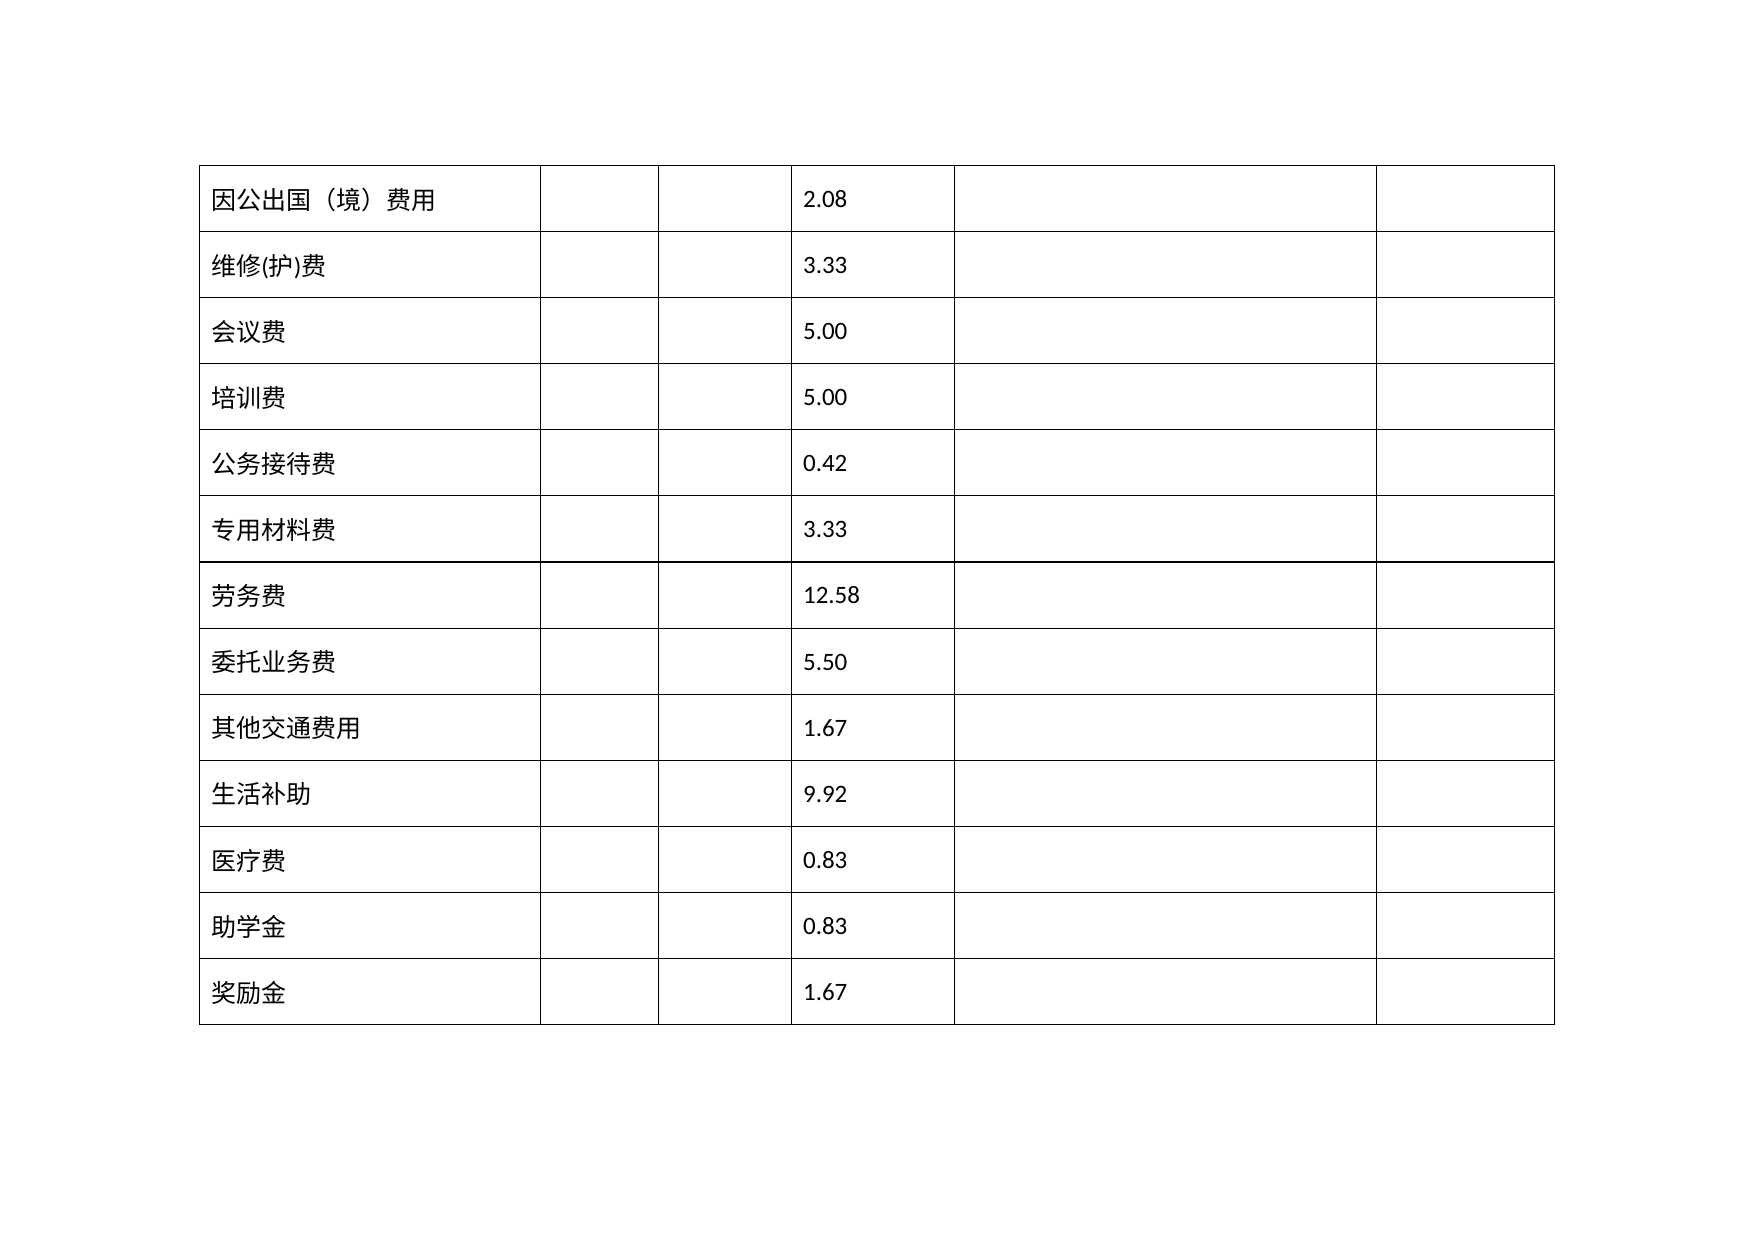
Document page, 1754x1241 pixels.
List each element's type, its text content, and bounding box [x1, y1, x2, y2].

table_cell 3.33 [792, 232, 954, 297]
table_cell 委托业务费 [200, 629, 540, 693]
table_cell [541, 827, 658, 892]
table_cell [955, 629, 1376, 693]
table_cell [659, 893, 791, 958]
table_cell [659, 563, 791, 627]
table_cell 会议费 [200, 298, 540, 363]
table_cell [541, 695, 658, 759]
table_cell [955, 761, 1376, 826]
table_cell [1377, 430, 1554, 495]
table_cell [1377, 827, 1554, 892]
table_cell [541, 629, 658, 693]
table_cell [955, 695, 1376, 759]
table_cell 医疗费 [200, 827, 540, 892]
table_cell [659, 430, 791, 495]
table_cell [659, 364, 791, 429]
table_cell [1377, 761, 1554, 826]
table_cell [955, 232, 1376, 297]
table_cell [541, 364, 658, 429]
table_cell [955, 563, 1376, 627]
table_cell 专用材料费 [200, 496, 540, 561]
table_cell [1377, 695, 1554, 759]
table_cell [1377, 298, 1554, 363]
table_cell 维修(护)费 [200, 232, 540, 297]
table_cell [659, 496, 791, 561]
table_cell [1377, 232, 1554, 297]
table_cell [659, 298, 791, 363]
table_cell [659, 695, 791, 759]
table_cell [541, 761, 658, 826]
table_cell [955, 364, 1376, 429]
table_cell 培训费 [200, 364, 540, 429]
table_cell 5.50 [792, 629, 954, 693]
table_cell [541, 563, 658, 627]
table_cell 生活补助 [200, 761, 540, 826]
table_cell [541, 298, 658, 363]
table_cell 2.08 [792, 166, 954, 231]
table_cell [541, 893, 658, 958]
table_cell 公务接待费 [200, 430, 540, 495]
table_cell 0.83 [792, 893, 954, 958]
table_cell 劳务费 [200, 563, 540, 627]
table_cell [955, 166, 1376, 231]
table_cell [1377, 166, 1554, 231]
table_cell [659, 827, 791, 892]
table_cell [541, 959, 658, 1024]
table_cell [659, 232, 791, 297]
table_cell 9.92 [792, 761, 954, 826]
table_cell [955, 959, 1376, 1024]
table_cell 12.58 [792, 563, 954, 627]
table_cell [541, 166, 658, 231]
table_cell [1377, 959, 1554, 1024]
table_cell [955, 893, 1376, 958]
table_cell [1377, 496, 1554, 561]
table_cell 1.67 [792, 959, 954, 1024]
table_cell [1377, 364, 1554, 429]
table_cell [659, 761, 791, 826]
table_cell 助学金 [200, 893, 540, 958]
table_cell 3.33 [792, 496, 954, 561]
table_cell 5.00 [792, 298, 954, 363]
table_cell [659, 629, 791, 693]
table_cell [541, 496, 658, 561]
table_cell 1.67 [792, 695, 954, 759]
table_cell [1377, 893, 1554, 958]
table_cell 其他交通费用 [200, 695, 540, 759]
table_cell 因公出国（境）费用 [200, 166, 540, 231]
table_cell 0.83 [792, 827, 954, 892]
table_cell [955, 430, 1376, 495]
table_cell [955, 298, 1376, 363]
table_cell [659, 959, 791, 1024]
table_cell [1377, 629, 1554, 693]
table_cell [1377, 563, 1554, 627]
table_cell [659, 166, 791, 231]
table_cell 奖励金 [200, 959, 540, 1024]
table_cell [955, 496, 1376, 561]
table_cell [541, 232, 658, 297]
table_cell [541, 430, 658, 495]
table_cell [955, 827, 1376, 892]
table_cell 0.42 [792, 430, 954, 495]
table_cell 5.00 [792, 364, 954, 429]
